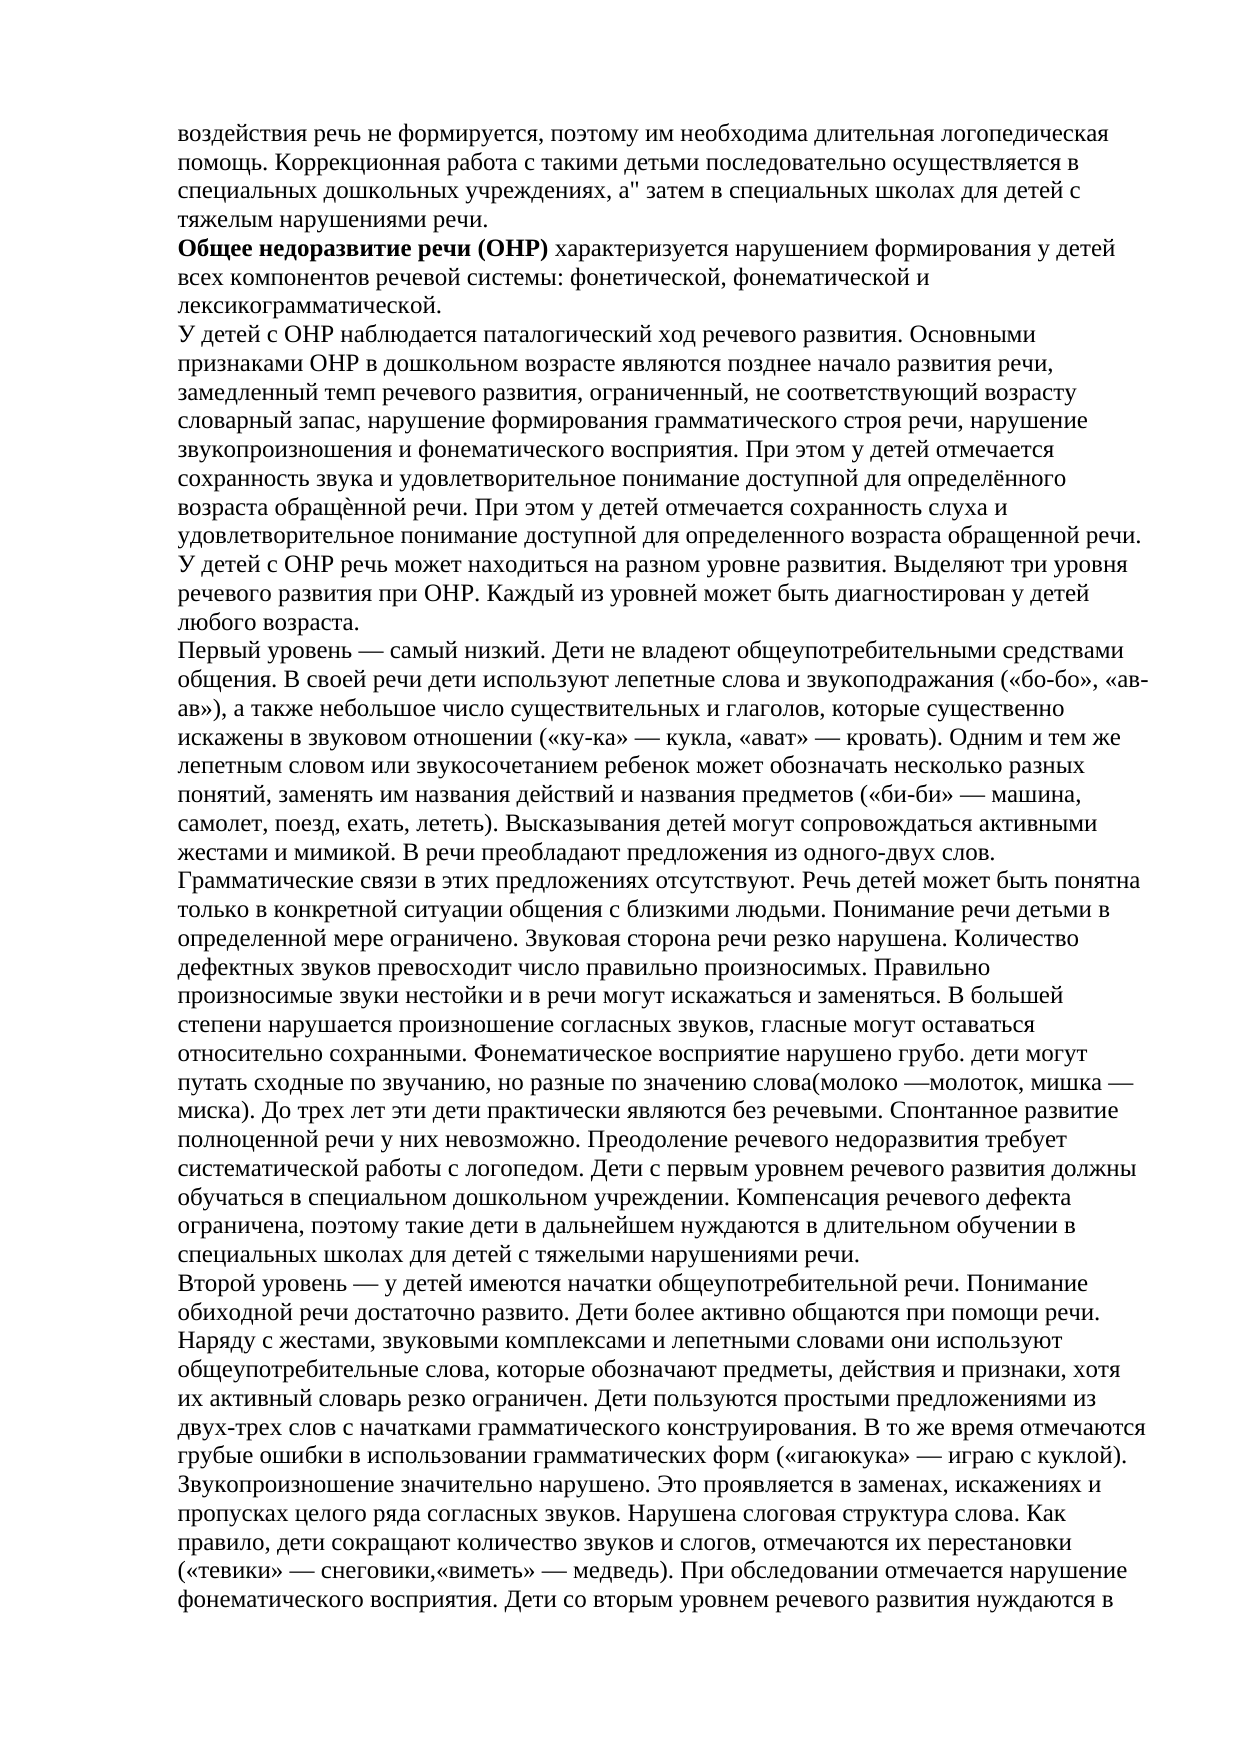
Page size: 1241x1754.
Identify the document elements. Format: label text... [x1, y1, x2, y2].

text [177, 1268, 1152, 1613]
text У детей с ОНР наблюдается паталогический ход речевого развития. Основными признаками ОНР в дошкольном возрасте являются позднее начало развития речи, замедленный темп речевого развития, ограниченный, не соответствующий возрасту словарный запас, нарушение формирования грамматического строя речи, нарушение звукопроизношения и фонематического восприятия. При этом у детей отмечается сохранность звука и удовлетворительное понимание доступной для определённого возраста обращѐнной речи. При этом у детей отмечается сохранность слуха и удовлетворительное понимание доступной для определенного возраста обращенной речи. У детей с ОНР речь может находиться на разном уровне развития. Выделяют три уровня речевого развития при ОНР. Каждый из уровней может быть диагностирован у детей любого возраста. [177, 319, 1152, 636]
text Общее недоразвитие речи (ОНР) характеризуется нарушением формирования у детей всех компонентов речевой системы: фонетической, фонематической и лексикограмматической. [177, 233, 1152, 319]
text Первый уровень — самый низкий. Дети не владеют общеупотребительными средствами общения. В своей речи дети используют лепетные слова и звукоподражания («бо-бо», «ав-ав»), а также небольшое число существительных и глаголов, которые существенно искажены в звуковом отношении («ку-ка» — кукла, «ават» — кровать). Одним и тем же лепетным словом или звукосочетанием ребенок может обозначать несколько разных понятий, заменять им названия действий и названия предметов («би-би» — машина, самолет, поезд, ехать, лететь). Высказывания детей могут сопровождаться активными жестами и мимикой. В речи преобладают предложения из одного-двух слов. Грамматические связи в этих предложениях отсутствуют. Речь детей может быть понятна только в конкретной ситуации общения с близкими людьми. Понимание речи детьми в определенной мере ограничено. Звуковая сторона речи резко нарушена. Количество дефектных звуков превосходит число правильно произносимых. Правильно произносимые звуки нестойки и в речи могут искажаться и заменяться. В большей степени нарушается произношение согласных звуков, гласные могут оставаться относительно сохранными. Фонематическое восприятие нарушено грубо. дети могут путать сходные по звучанию, но разные по значению слова(молоко —молоток, мишка —миска). До трех лет эти дети практически являются без речевыми. Спонтанное развитие полноценной речи у них невозможно. Преодоление речевого недоразвития требует систематической работы с логопедом. Дети с первым уровнем речевого развития должны обучаться в специальном дошкольном учреждении. Компенсация речевого дефекта ограничена, поэтому такие дети в дальнейшем нуждаются в длительном обучении в специальных школах для детей с тяжелыми нарушениями речи. [177, 636, 1152, 1268]
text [177, 118, 1152, 233]
